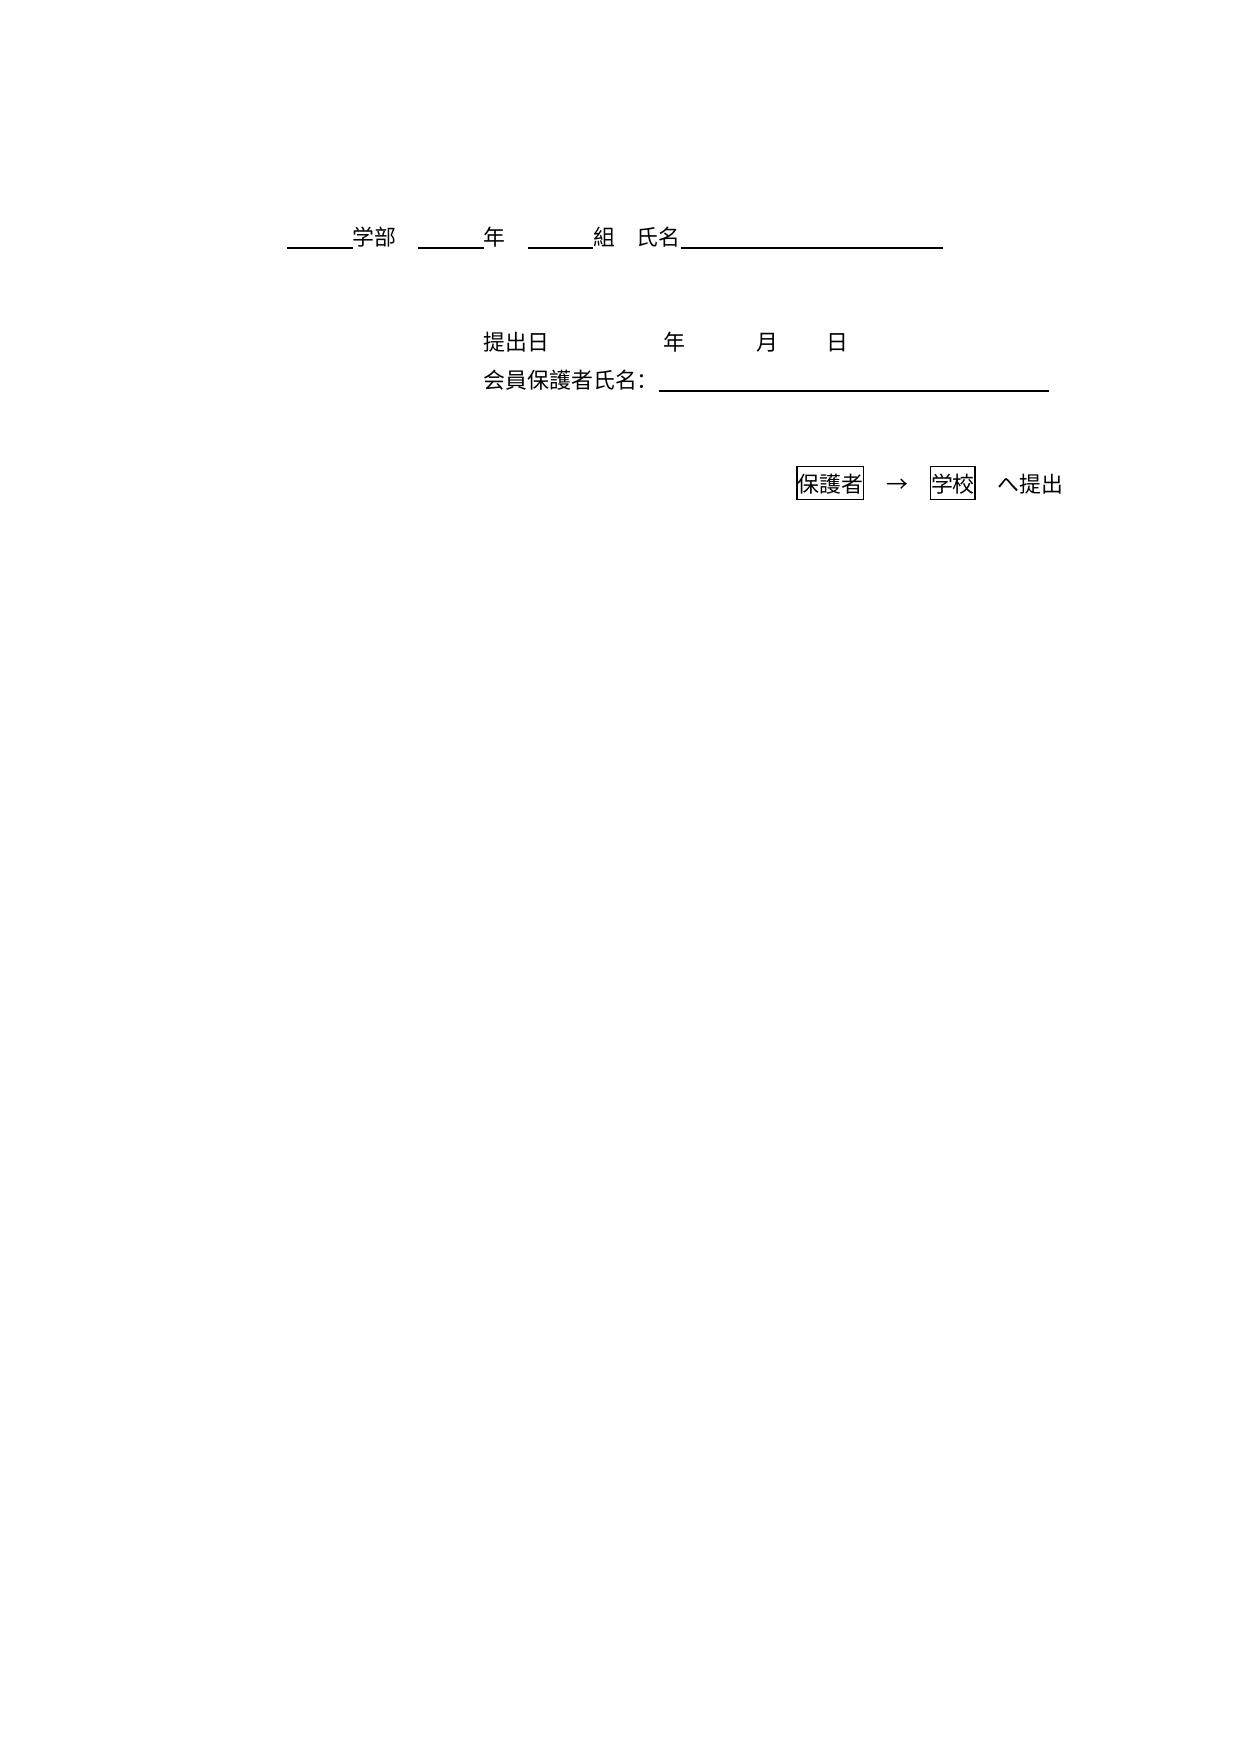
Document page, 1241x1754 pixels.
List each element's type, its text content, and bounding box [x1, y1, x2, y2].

text 提出日 年 月 日 [177, 322, 1063, 360]
text 会員保護者氏名： [177, 360, 1063, 397]
text 学部 年 組 氏名 [177, 217, 1063, 254]
text 保護者 → 学校 へ提出 [177, 464, 1063, 502]
